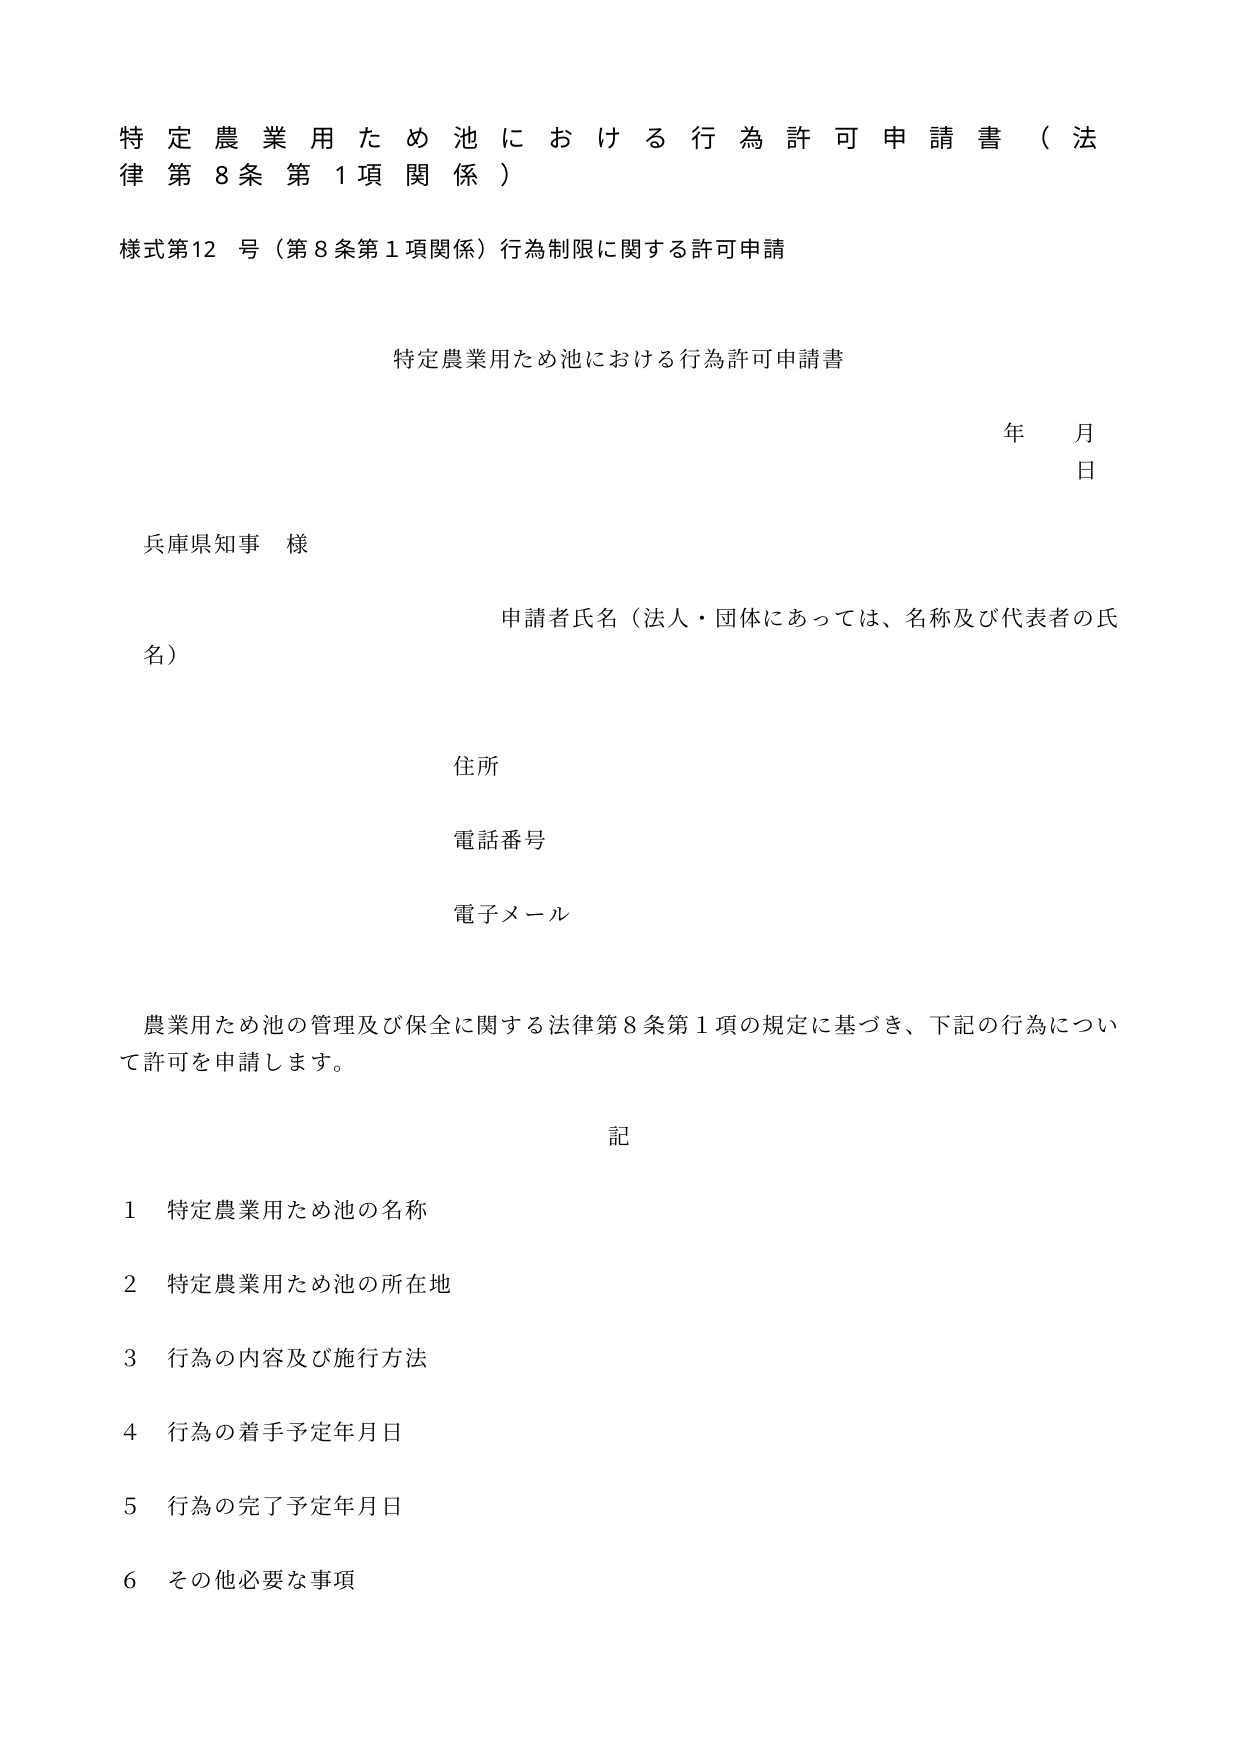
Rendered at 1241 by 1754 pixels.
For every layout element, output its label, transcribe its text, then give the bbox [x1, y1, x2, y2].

list 特定農業用ため池における行為許可申請書（法律第8条第1項関係） [119, 118, 1121, 192]
text 農業用ため池の管理及び保全に関する法律第８条第１項の規定に基づき、下記の行為について許可を申請します。 [119, 1006, 1121, 1079]
text 住所 [119, 747, 1121, 784]
text 様式第12号（第８条第１項関係）行為制限に関する許可申請 [119, 229, 1121, 266]
text ４ 行為の着手予定年月日 [119, 1412, 1121, 1449]
text 電話番号 [119, 821, 1121, 858]
text ５ 行為の完了予定年月日 [119, 1486, 1121, 1523]
text 申請者氏名（法人・団体にあっては、名称及び代表者の氏名） [141, 599, 1121, 673]
text 年 月 日 [119, 414, 1099, 488]
text 電子メール [119, 895, 1121, 932]
text ６ その他必要な事項 [119, 1560, 1121, 1597]
text １ 特定農業用ため池の名称 [119, 1191, 1121, 1227]
text 記 [119, 1117, 1121, 1153]
text 特定農業用ため池における行為許可申請書 [119, 340, 1121, 377]
text 兵庫県知事 様 [119, 525, 1121, 562]
text ２ 特定農業用ため池の所在地 [119, 1264, 1121, 1301]
text ３ 行為の内容及び施行方法 [119, 1338, 1121, 1375]
